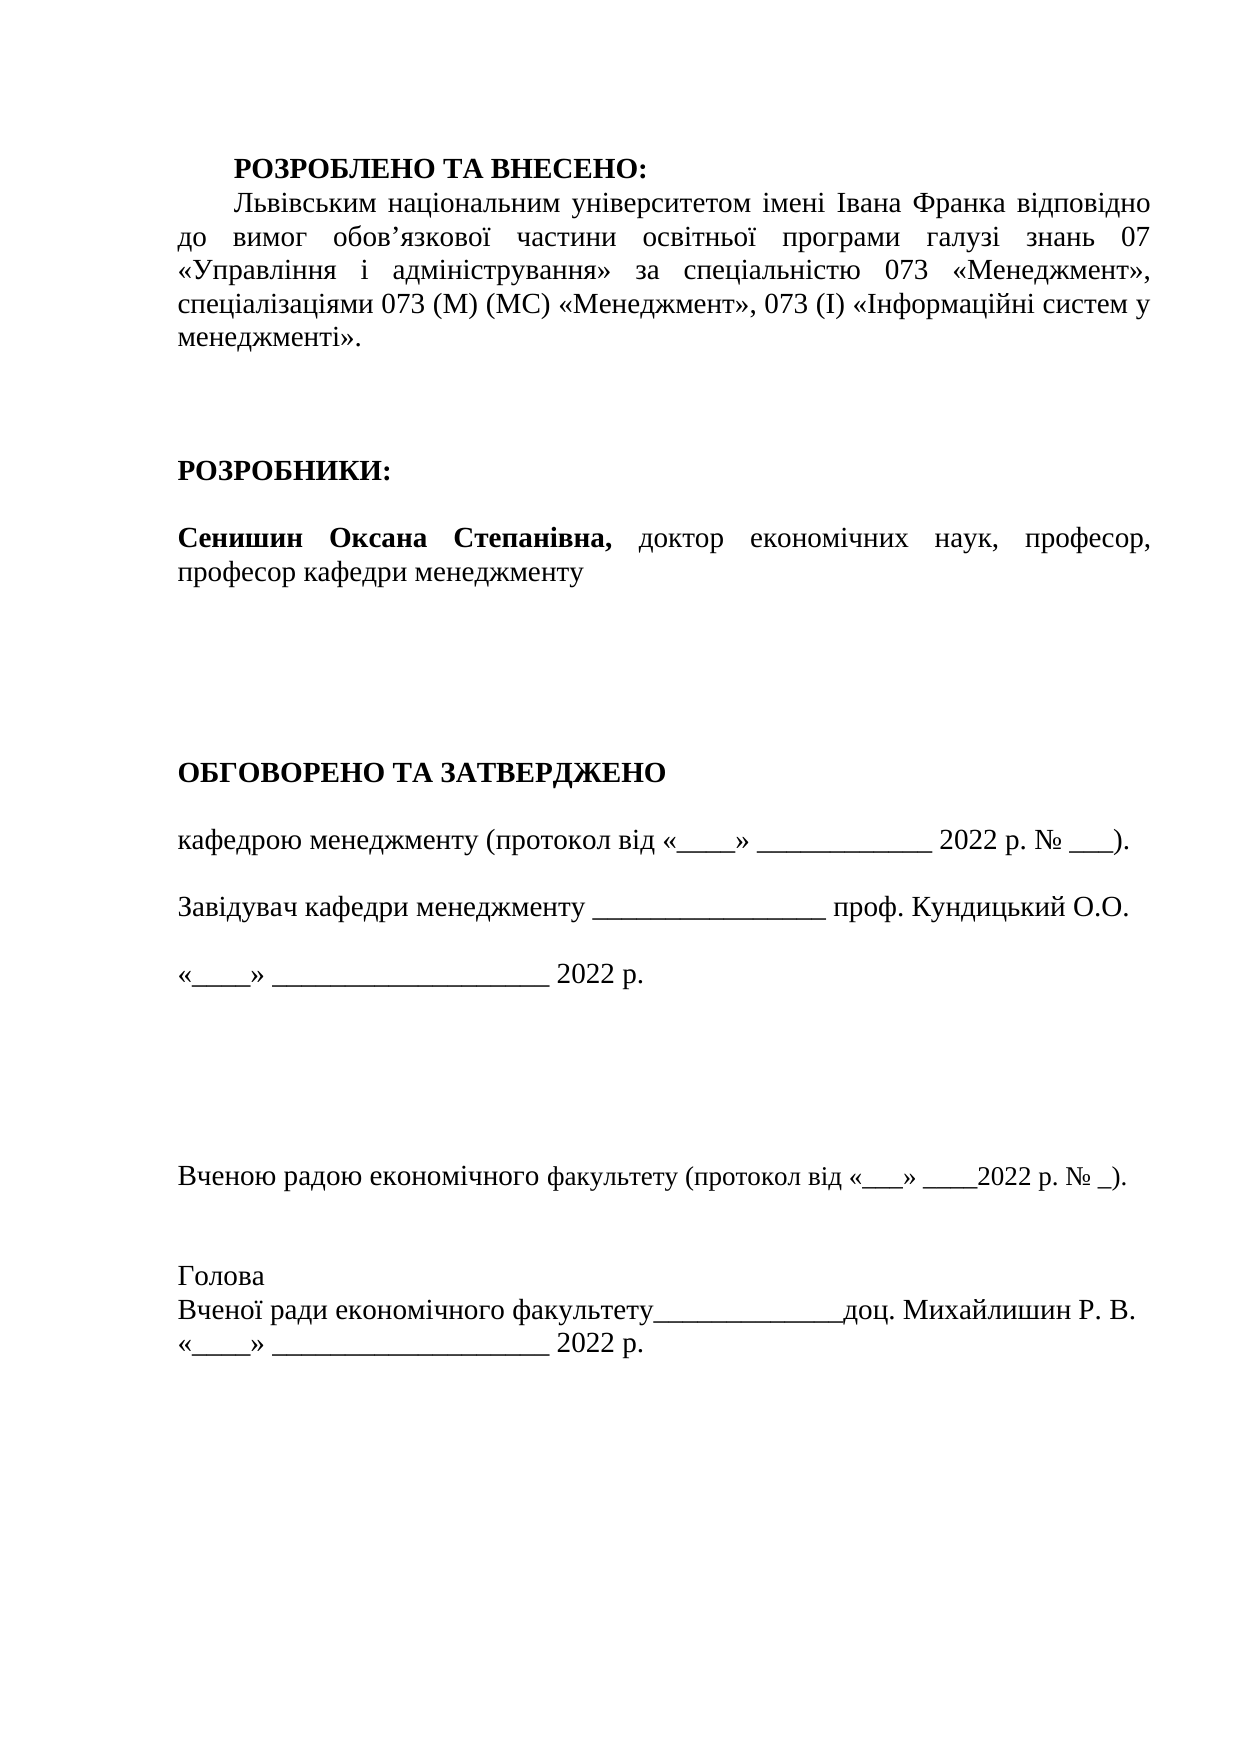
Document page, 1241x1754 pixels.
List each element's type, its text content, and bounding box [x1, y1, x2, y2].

text ОБГОВОРЕНО ТА ЗАТВЕРДЖЕНО [177, 755, 1152, 789]
text «____» ___________________ 2022 р. [177, 1326, 1152, 1359]
text Розробники: [177, 453, 1152, 487]
text РОЗРОБЛЕНО ТА ВНЕСЕНО: [177, 152, 1152, 185]
text Вченої ради економічного факультету_____________доц. Михайлишин Р. В. [177, 1292, 1152, 1326]
text «____» ___________________ 2022 р. [177, 957, 1152, 990]
text Голова [177, 1258, 1152, 1292]
text Вченою радою економічного факультету (протокол від «___» ____2022 р. № _). [177, 1158, 1152, 1191]
text Львівським національним університетом імені Івана Франка відповідно до вимог обов’язкової частини освітньої програми галузі знань 07 «Управління і адміністрування» за спеціальністю 073 «Менеджмент», спеціалізаціями 073 (М) (МС) «Менеджмент», 073 (І) «Інформаційні систем у менеджменті». [177, 185, 1152, 353]
text Завідувач кафедри менеджменту ________________ проф. Кундицький О.О. [177, 889, 1152, 923]
text кафедрою менеджменту (протокол від «____» ____________ 2022 р. № ___). [177, 822, 1152, 856]
text Сенишин Оксана Степанівна, доктор економічних наук, професор, професор кафедри менеджменту [177, 521, 1152, 588]
